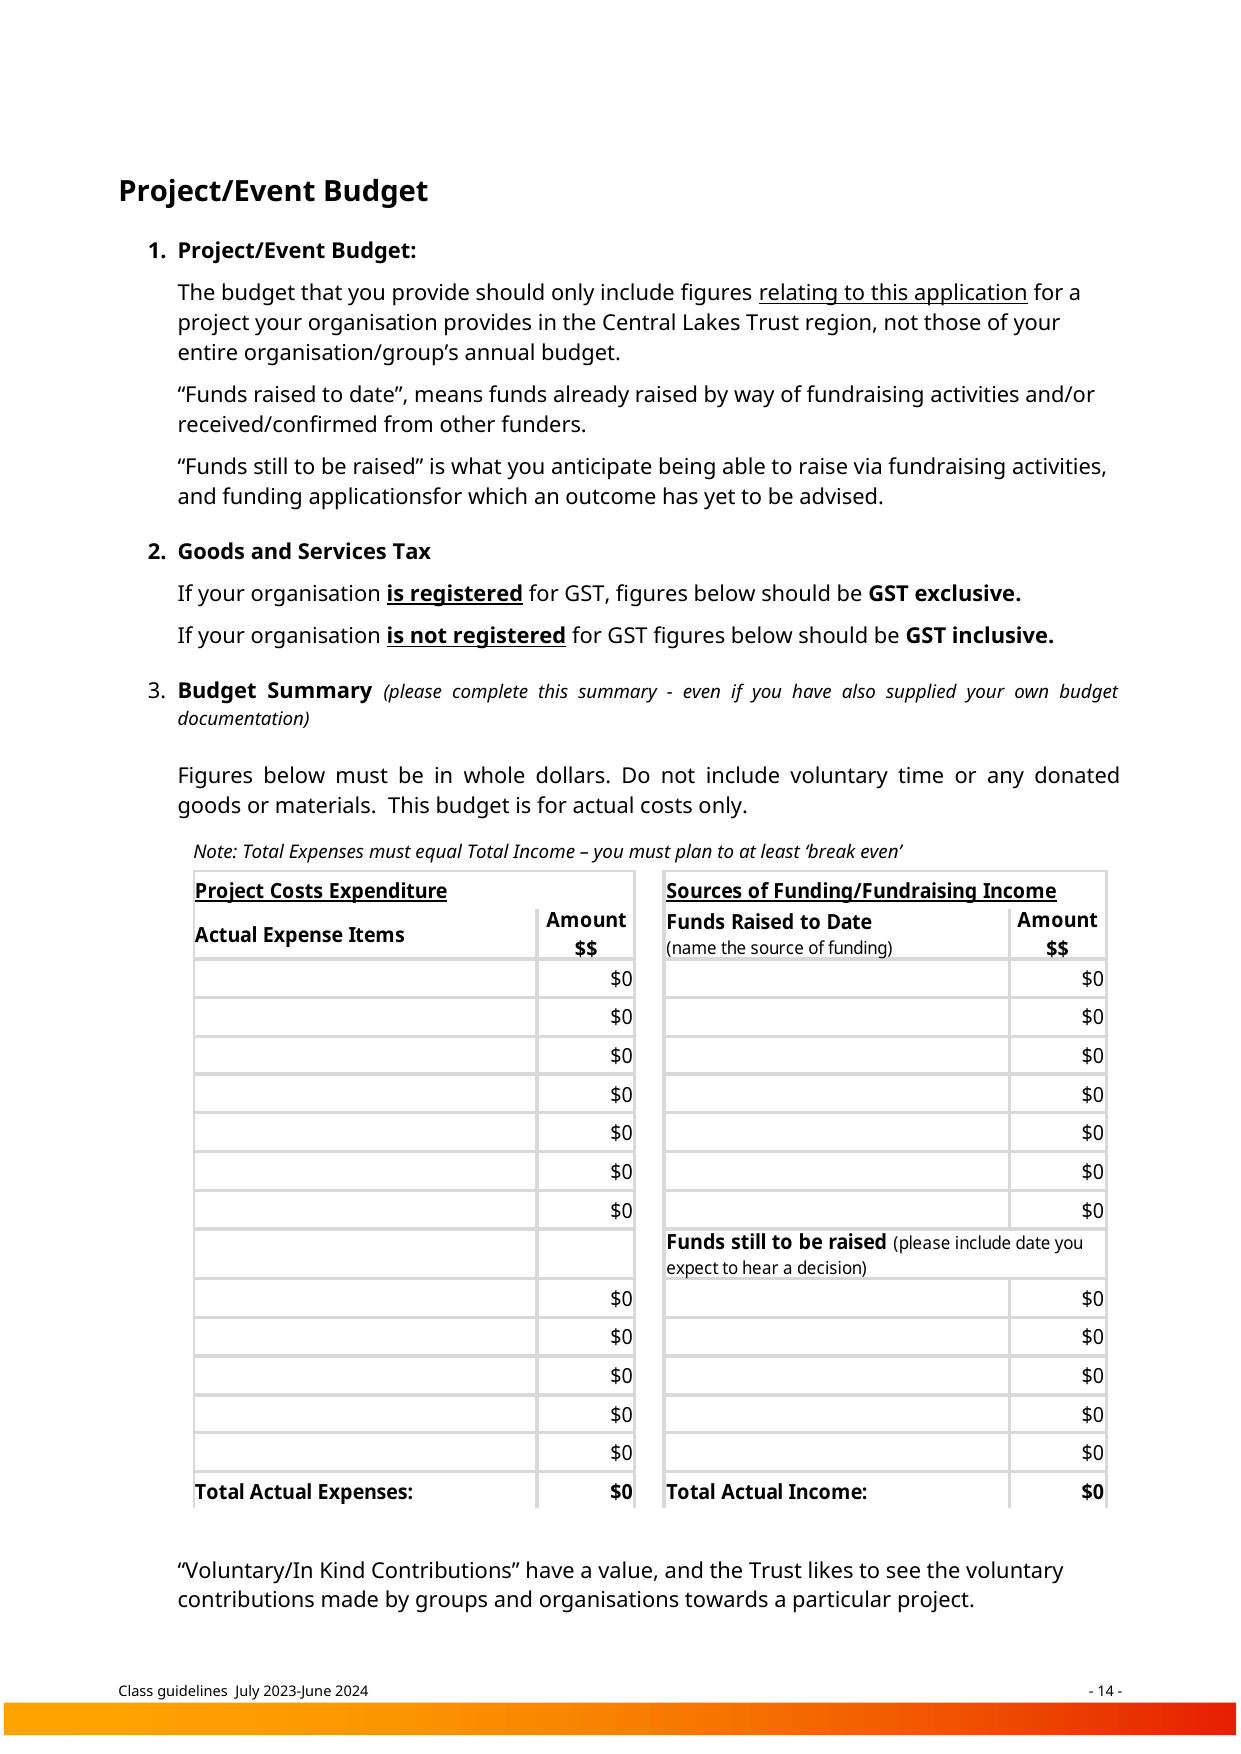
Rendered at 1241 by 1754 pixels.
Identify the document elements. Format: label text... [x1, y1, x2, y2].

text “Funds still to be raised” is what you anticipate being able to raise via fundraising activities, and funding applicationsfor which an outcome has yet to be advised. [177, 451, 1122, 511]
list Goods and Services Tax [148, 536, 1122, 566]
text The budget that you provide should only include figures relating to this application for a project your organisation provides in the Central Lakes Trust region, not those of your entire organisation/group’s annual budget. [177, 277, 1122, 367]
list Project/Event Budget: [148, 235, 1122, 265]
picture [3, 1691, 1237, 1735]
text “Funds raised to date”, means funds already raised by way of fundraising activities and/or received/confirmed from other funders. [177, 379, 1122, 439]
text Note: Total Expenses must equal Total Income – you must plan to at least ‘break even’ [193, 839, 1122, 864]
text If your organisation is not registered for GST figures below should be GST inclusive. [177, 621, 1122, 650]
text Project/Event Budget [118, 170, 1122, 210]
text “Voluntary/In Kind Contributions” have a value, and the Trust likes to see the voluntary contributions made by groups and organisations towards a particular project. [177, 1554, 1122, 1614]
text If your organisation is registered for GST, figures below should be GST exclusive. [177, 578, 1122, 608]
list Budget Summary (please complete this summary - even if you have also supplied your own budget documentation) Figures below must be in whole dollars. Do not include voluntary time or any donated goods or materials. This budget is for actual costs only. [148, 675, 1122, 820]
